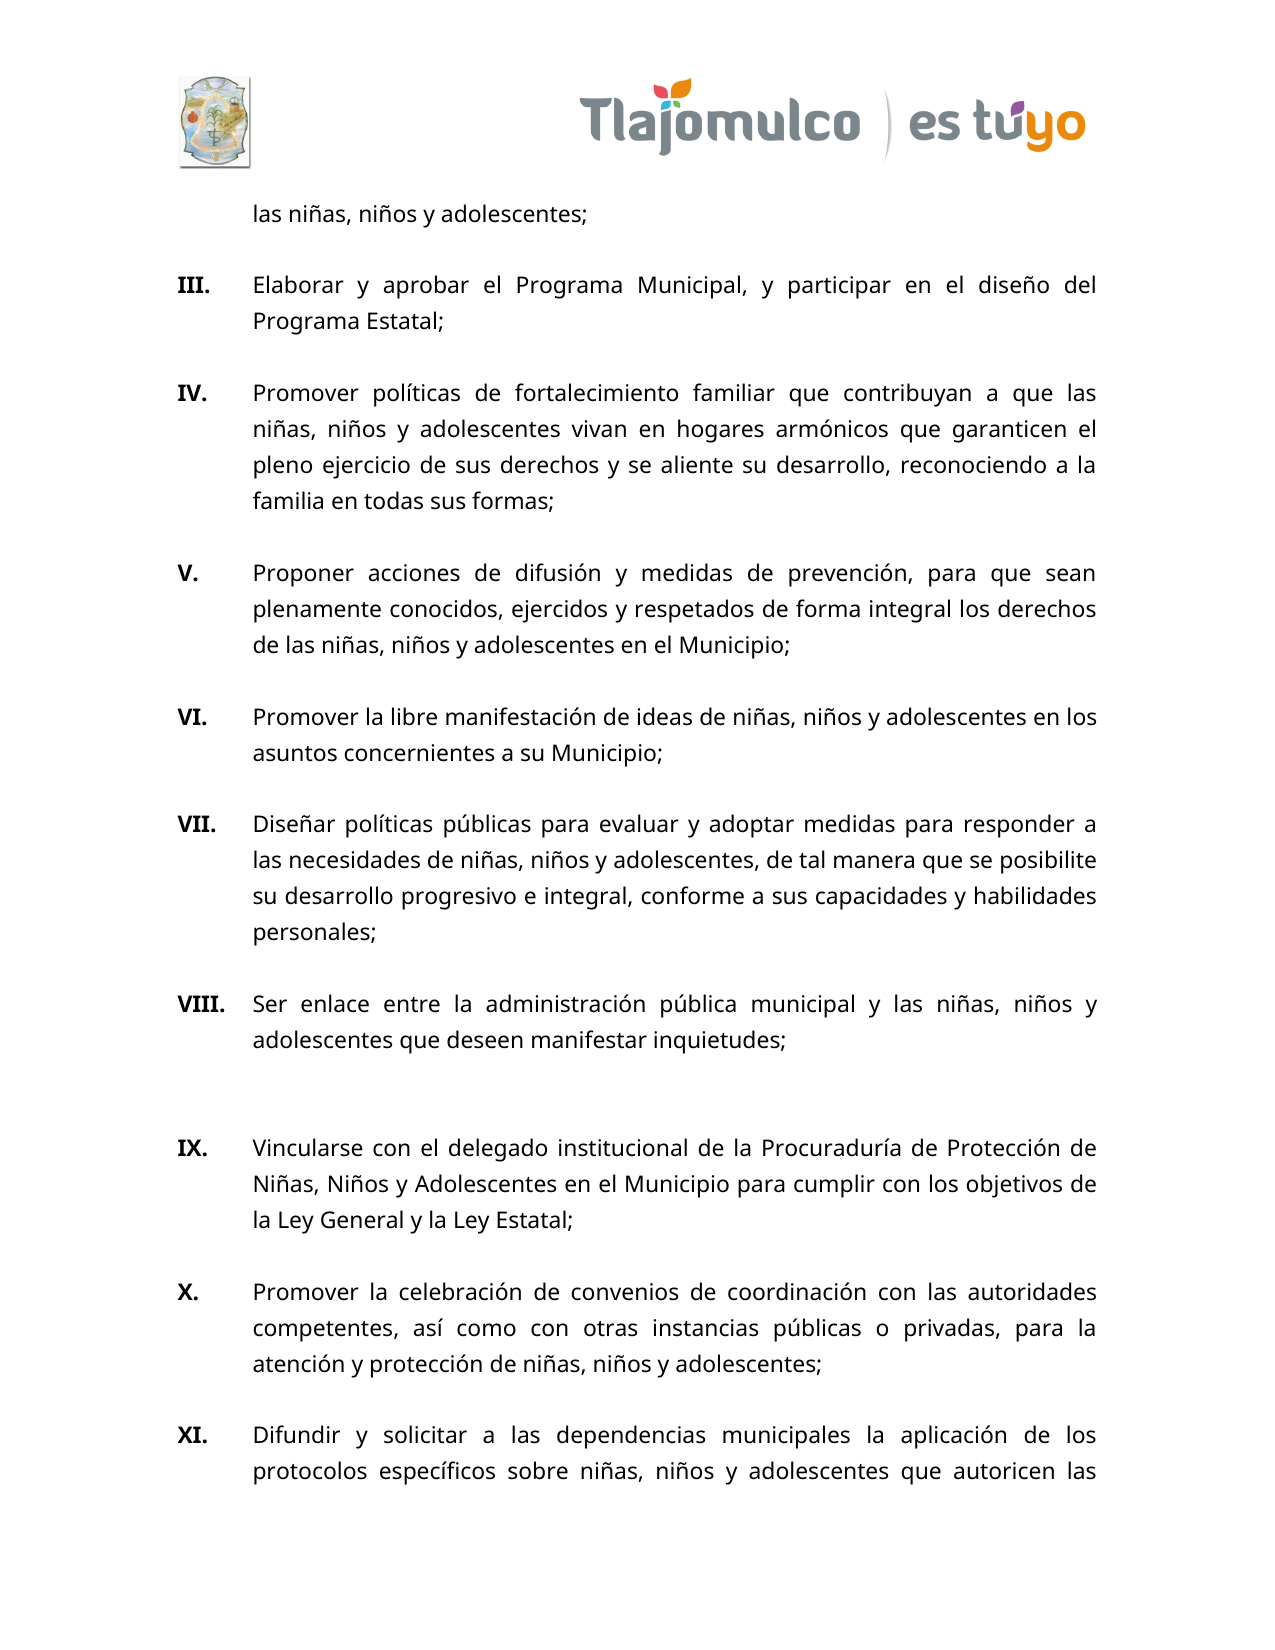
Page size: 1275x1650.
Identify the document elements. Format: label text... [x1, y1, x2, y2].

picture [177, 75, 253, 170]
list Diseñar políticas públicas para evaluar y adoptar medidas para responder a las necesidades de niñas, niños y adolescentes, de tal manera que se posibilite su desarrollo progresivo e integral, conforme a sus capacidades y habilidades personales; [177, 808, 1098, 947]
list Promover la celebración de convenios de coordinación con las autoridades competentes, así como con otras instancias públicas o privadas, para la atención y protección de niñas, niños y adolescentes; [177, 1276, 1098, 1379]
picture [569, 75, 1098, 169]
list Promover la libre manifestación de ideas de niñas, niños y adolescentes en los asuntos concernientes a su Municipio; [177, 701, 1098, 768]
list Vincularse con el delegado institucional de la Procuraduría de Protección de Niñas, Niños y Adolescentes en el Municipio para cumplir con los objetivos de la Ley General y la Ley Estatal; [177, 1132, 1098, 1235]
list Proponer acciones de difusión y medidas de prevención, para que sean plenamente conocidos, ejercidos y respetados de forma integral los derechos de las niñas, niños y adolescentes en el Municipio; [177, 557, 1098, 660]
list Elaborar y aprobar el Programa Municipal, y participar en el diseño del Programa Estatal; [177, 269, 1098, 337]
list Impulsar una cultura de respeto, protección y promoción de los derechos de las niñas, niños y adolescentes; [177, 197, 1098, 229]
list Ser enlace entre la administración pública municipal y las niñas, niños y adolescentes que deseen manifestar inquietudes; [177, 988, 1098, 1055]
list Promover políticas de fortalecimiento familiar que contribuyan a que las niñas, niños y adolescentes vivan en hogares armónicos que garanticen el pleno ejercicio de sus derechos y se aliente su desarrollo, reconociendo a la familia en todas sus formas; [177, 377, 1098, 516]
